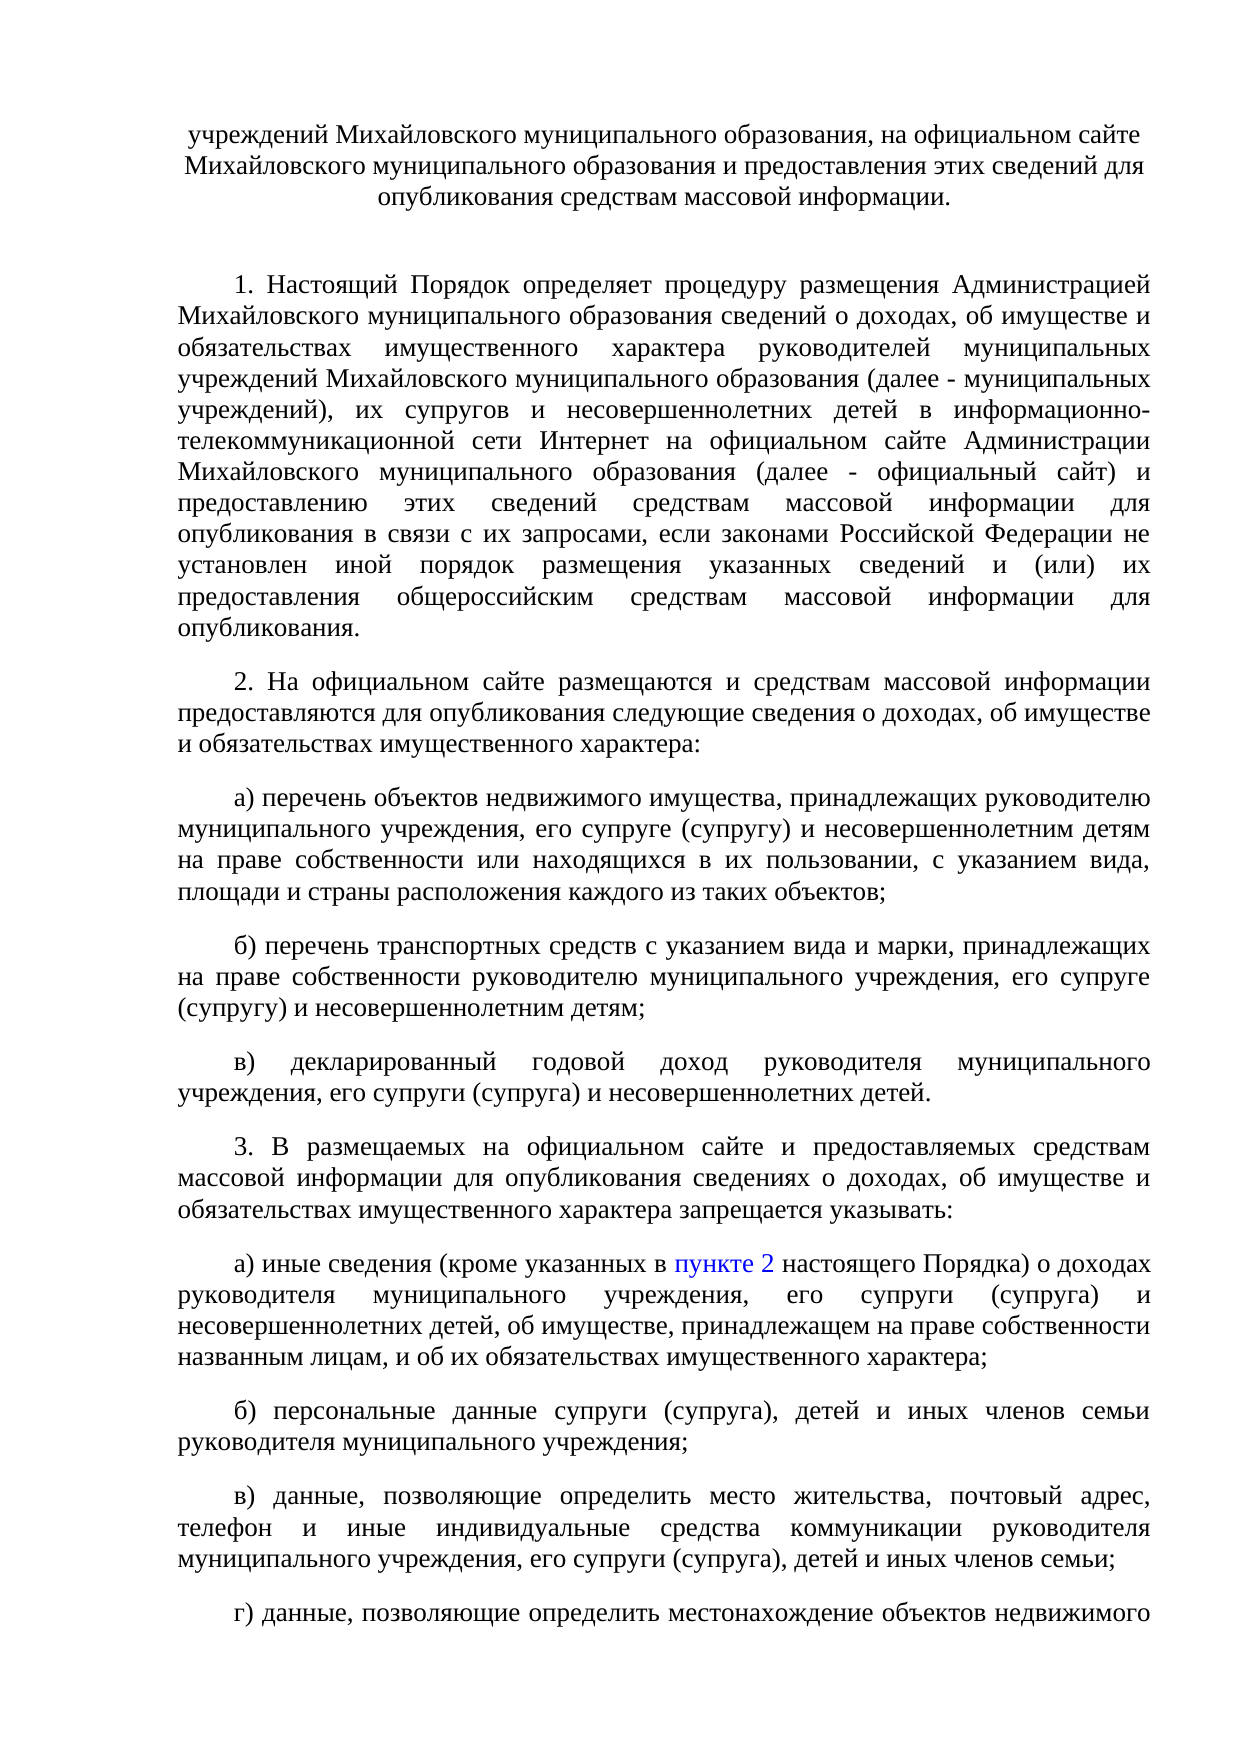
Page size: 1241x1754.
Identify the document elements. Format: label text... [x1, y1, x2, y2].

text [177, 1596, 1152, 1627]
text а) иные сведения (кроме указанных в пункте 2 настоящего Порядка) о доходах руководителя муниципального учреждения, его супруги (супруга) и несовершеннолетних детей, об имуществе, принадлежащем на праве собственности названным лицам, и об их обязательствах имущественного характера; [177, 1247, 1152, 1371]
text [177, 118, 1152, 212]
text в) данные, позволяющие определить место жительства, почтовый адрес, телефон и иные индивидуальные средства коммуникации руководителя муниципального учреждения, его супруги (супруга), детей и иных членов семьи; [177, 1479, 1152, 1573]
text 1. Настоящий Порядок определяет процедуру размещения Администрацией Михайловского муниципального образования сведений о доходах, об имуществе и обязательствах имущественного характера руководителей муниципальных учреждений Михайловского муниципального образования (далее - муниципальных учреждений), их супругов и несовершеннолетних детей в информационно-телекоммуникационной сети Интернет на официальном сайте Администрации Михайловского муниципального образования (далее - официальный сайт) и предоставлению этих сведений средствам массовой информации для опубликования в связи с их запросами, если законами Российской Федерации не установлен иной порядок размещения указанных сведений и (или) их предоставления общероссийским средствам массовой информации для опубликования. [177, 268, 1152, 642]
text б) перечень транспортных средств с указанием вида и марки, принадлежащих на праве собственности руководителю муниципального учреждения, его супруге (супругу) и несовершеннолетним детям; [177, 929, 1152, 1022]
text 2. На официальном сайте размещаются и средствам массовой информации предоставляются для опубликования следующие сведения о доходах, об имуществе и обязательствах имущественного характера: [177, 665, 1152, 758]
text б) персональные данные супруги (супруга), детей и иных членов семьи руководителя муниципального учреждения; [177, 1394, 1152, 1457]
text а) перечень объектов недвижимого имущества, принадлежащих руководителю муниципального учреждения, его супруге (супругу) и несовершеннолетним детям на праве собственности или находящихся в их пользовании, с указанием вида, площади и страны расположения каждого из таких объектов; [177, 781, 1152, 906]
text 3. В размещаемых на официальном сайте и предоставляемых средствам массовой информации для опубликования сведениях о доходах, об имуществе и обязательствах имущественного характера запрещается указывать: [177, 1130, 1152, 1224]
text в) декларированный годовой доход руководителя муниципального учреждения, его супруги (супруга) и несовершеннолетних детей. [177, 1045, 1152, 1107]
